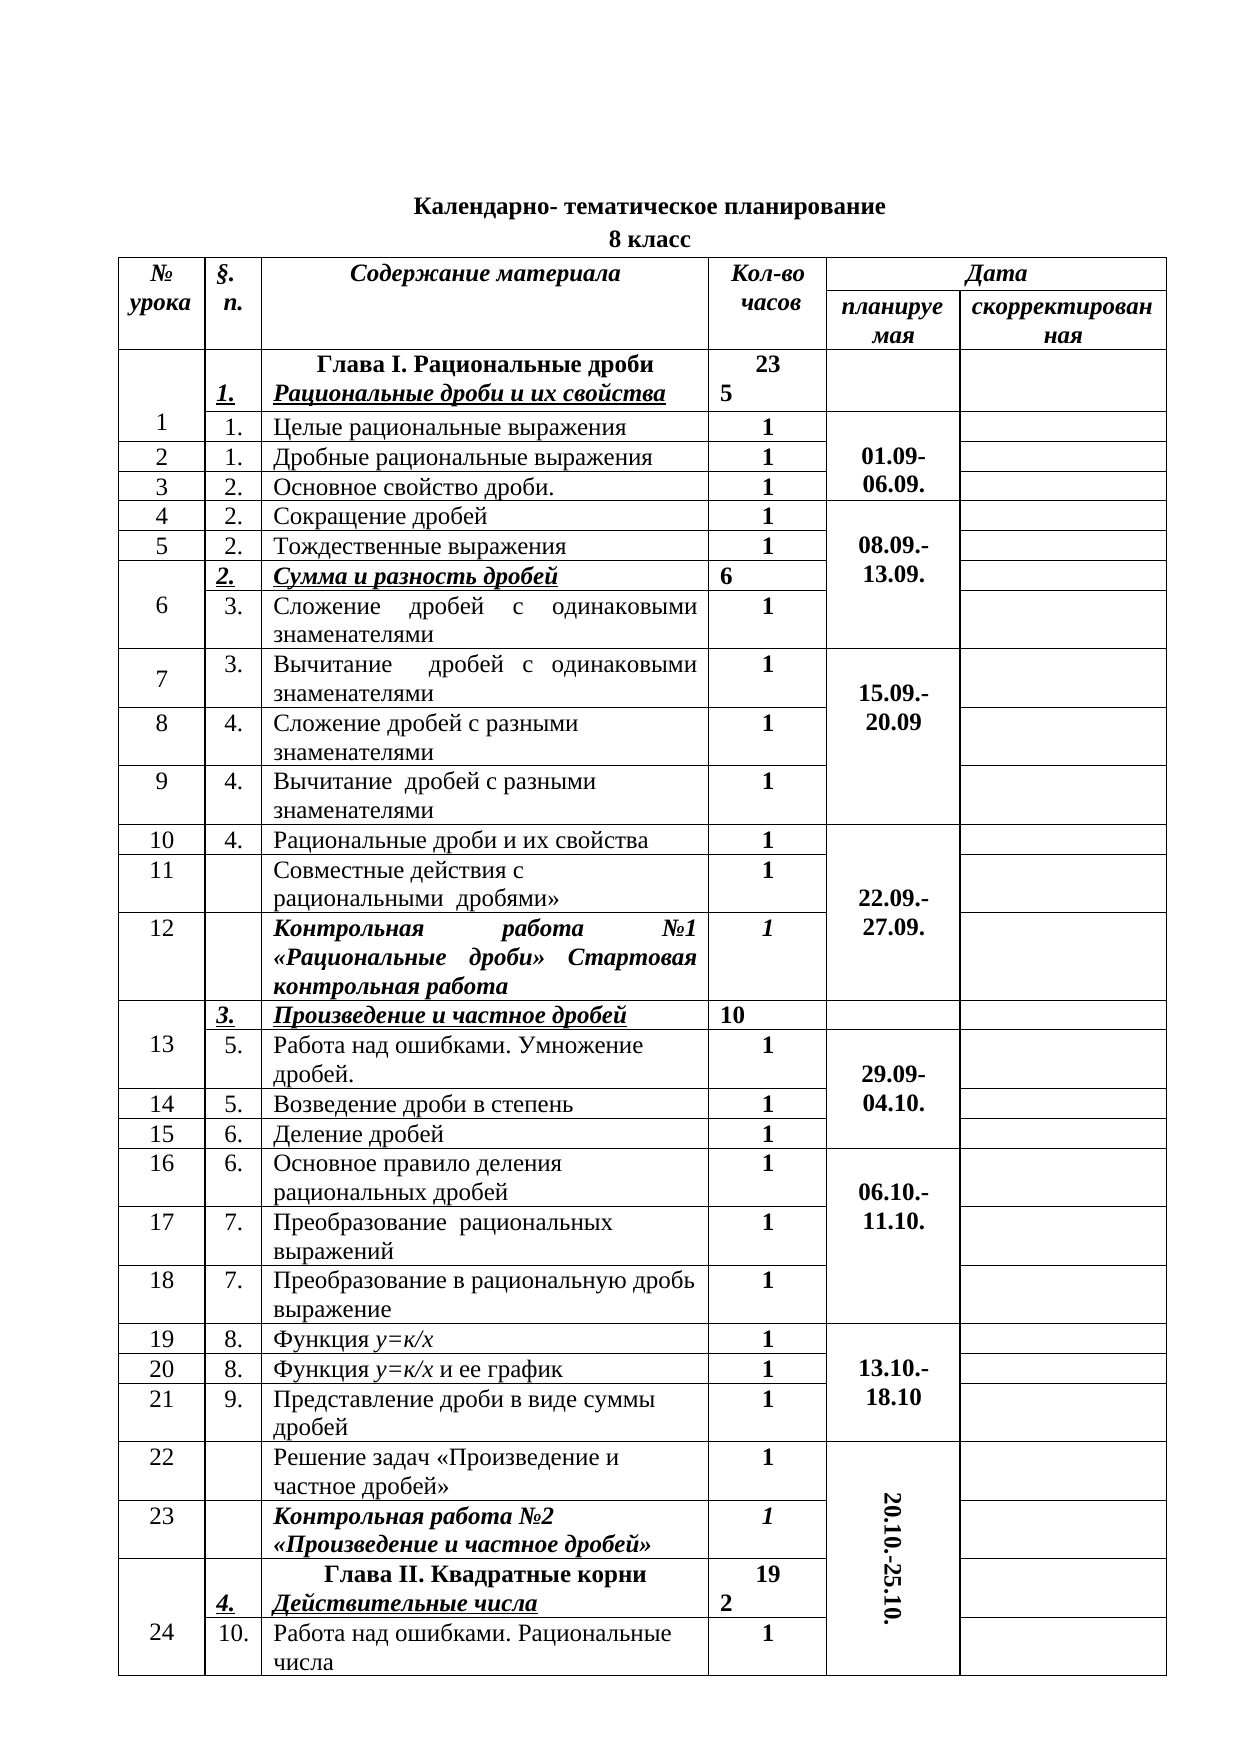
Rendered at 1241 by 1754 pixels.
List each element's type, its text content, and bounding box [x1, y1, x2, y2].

table_cell [961, 1324, 1166, 1353]
table_cell 19 2 [709, 1559, 826, 1617]
table_cell 1 [709, 1149, 826, 1206]
table_cell [961, 1119, 1166, 1147]
table_cell 5. [206, 1030, 261, 1088]
table_cell скорректированная [961, 291, 1166, 348]
table_cell 4. [206, 708, 261, 765]
table_cell 7. [206, 1207, 261, 1264]
table_cell 1 [709, 1354, 826, 1383]
table_cell Работа над ошибками. Умножение дробей. [262, 1030, 708, 1088]
table_cell 6. [206, 1149, 261, 1206]
table_cell 3. [206, 649, 261, 707]
table_cell 1 [709, 766, 826, 824]
table_cell 7. [206, 1266, 261, 1323]
table_cell 19 [119, 1324, 204, 1353]
table_cell 21 [119, 1384, 204, 1441]
table_cell Деление дробей [262, 1119, 708, 1147]
table_header № урока [119, 258, 204, 348]
table_cell 4. [206, 825, 261, 854]
table_cell [961, 1207, 1166, 1264]
table_cell [961, 1384, 1166, 1441]
table_cell 1 [709, 649, 826, 707]
table_cell 14 [119, 1089, 204, 1118]
table_cell 16 [119, 1149, 204, 1206]
table_cell 10. [206, 1618, 261, 1675]
table_cell 1 [709, 1442, 826, 1500]
table_cell 1 [709, 1119, 826, 1147]
table_cell Вычитание дробей с разными знаменателями [262, 766, 708, 824]
table_cell [961, 531, 1166, 560]
table_cell 4. [206, 1559, 261, 1617]
table_cell Глава I. Рациональные дроби Рациональные дроби и их свойства [262, 350, 708, 411]
table_cell 3. [206, 591, 261, 648]
table_cell 24 [119, 1559, 204, 1675]
table_cell 1 [709, 1266, 826, 1323]
table_cell 1 [709, 1324, 826, 1353]
table_cell [961, 501, 1166, 530]
table_cell 20.10.-25.10. [827, 1442, 959, 1675]
table_cell 1 [709, 1207, 826, 1264]
table_cell 1 [709, 501, 826, 530]
table_cell [961, 649, 1166, 707]
table_cell [961, 1559, 1166, 1617]
table_cell 5. [206, 1089, 261, 1118]
table_cell Целые рациональные выражения [262, 412, 708, 441]
table_cell 3 [119, 472, 204, 500]
table_cell 13 [119, 1001, 204, 1088]
table_cell 3. [206, 1001, 261, 1029]
table_cell 1 [709, 855, 826, 912]
table_cell Дробные рациональные выражения [262, 442, 708, 471]
table_cell 1 [709, 531, 826, 560]
table_cell 9 [119, 766, 204, 824]
table_cell [961, 412, 1166, 441]
table_cell 1 [709, 412, 826, 441]
table_cell [961, 855, 1166, 912]
table_cell 12 [119, 913, 204, 999]
table_cell [206, 855, 261, 912]
table_cell 6 [119, 561, 204, 648]
table_cell 1. [206, 350, 261, 411]
table_cell Сложение дробей с одинаковыми знаменателями [262, 591, 708, 648]
table_cell 1 [709, 825, 826, 854]
table_cell 13.10.-18.10 [827, 1324, 959, 1441]
table_cell 10 [709, 1001, 826, 1029]
text Календарно- тематическое планирование [118, 191, 1181, 220]
table_cell 1. [206, 442, 261, 471]
table_cell 4 [119, 501, 204, 530]
table_cell [961, 1354, 1166, 1383]
table_cell [827, 1001, 959, 1029]
table_cell 8. [206, 1324, 261, 1353]
table_cell [961, 350, 1166, 411]
table_cell 7 [119, 649, 204, 707]
table_cell 22.09.-27.09. [827, 825, 959, 999]
table_cell 1. [206, 412, 261, 441]
table_cell 1 [709, 1030, 826, 1088]
table_cell 15.09.-20.09 [827, 649, 959, 824]
table_cell Функция у=к/х и ее график [262, 1354, 708, 1383]
table_cell 8. [206, 1354, 261, 1383]
table_cell Преобразование рациональных выражений [262, 1207, 708, 1264]
table_cell Вычитание дробей с одинаковыми знаменателями [262, 649, 708, 707]
table_cell [961, 825, 1166, 854]
table_header Кол-во часов [709, 258, 826, 348]
table_cell 1 [709, 1384, 826, 1441]
table_cell Основное свойство дроби. [262, 472, 708, 500]
table_header Содержание материала [262, 258, 708, 348]
table_cell [961, 708, 1166, 765]
table_cell Сложение дробей с разными знаменателями [262, 708, 708, 765]
table_cell 1 [709, 472, 826, 500]
table_cell 11 [119, 855, 204, 912]
table_cell 08.09.-13.09. [827, 501, 959, 648]
table_cell Преобразование в рациональную дробь выражение [262, 1266, 708, 1323]
table_cell Контрольная работа №1 «Рациональные дроби» Стартовая контрольная работа [262, 913, 708, 999]
table_cell [961, 913, 1166, 999]
table_cell Представление дроби в виде суммы дробей [262, 1384, 708, 1441]
table_cell 22 [119, 1442, 204, 1500]
table_cell 6. [206, 1119, 261, 1147]
table_cell [961, 1001, 1166, 1029]
table_cell Сумма и разность дробей [262, 561, 708, 590]
table_cell 9. [206, 1384, 261, 1441]
table_cell [206, 913, 261, 999]
table_cell 5 [119, 531, 204, 560]
table_cell Контрольная работа №2 «Произведение и частное дробей» [262, 1501, 708, 1558]
table_cell Функция у=к/х [262, 1324, 708, 1353]
table_cell [961, 1442, 1166, 1500]
text 8 класс [118, 224, 1181, 253]
table_cell 2. [206, 531, 261, 560]
table_cell 18 [119, 1266, 204, 1323]
table_cell 2. [206, 561, 261, 590]
table_cell 15 [119, 1119, 204, 1147]
table_cell 23 [119, 1501, 204, 1558]
table_cell [961, 1030, 1166, 1088]
table_cell 1 [709, 913, 826, 999]
table_cell 8 [119, 708, 204, 765]
table_cell Тождественные выражения [262, 531, 708, 560]
table_cell [961, 1266, 1166, 1323]
table_cell 1 [709, 1089, 826, 1118]
table_cell 01.09-06.09. [827, 412, 959, 500]
table_cell Глава II. Квадратные корни Действительные числа [262, 1559, 708, 1617]
table_cell Работа над ошибками. Рациональные числа [262, 1618, 708, 1675]
table_cell [827, 350, 959, 411]
table_cell 29.09-04.10. [827, 1030, 959, 1147]
table_cell Произведение и частное дробей [262, 1001, 708, 1029]
table_cell 17 [119, 1207, 204, 1264]
table_cell 2 [119, 442, 204, 471]
table_cell Основное правило деления рациональных дробей [262, 1149, 708, 1206]
table_cell 1 [709, 708, 826, 765]
table_cell 10 [119, 825, 204, 854]
table_cell 1 [709, 591, 826, 648]
table_cell 4. [206, 766, 261, 824]
table_cell Возведение дроби в степень [262, 1089, 708, 1118]
table_cell [961, 1618, 1166, 1675]
table_cell [961, 1501, 1166, 1558]
table_cell Совместные действия с рациональными дробями» [262, 855, 708, 912]
table_cell 1 [709, 442, 826, 471]
table_cell [961, 561, 1166, 590]
table_cell 06.10.-11.10. [827, 1149, 959, 1323]
table_cell 23 5 [709, 350, 826, 411]
table_header §. п. [206, 258, 261, 348]
table_cell [961, 1089, 1166, 1118]
table_cell 2. [206, 501, 261, 530]
table_cell 2. [206, 472, 261, 500]
table_cell Сокращение дробей [262, 501, 708, 530]
table_cell [961, 591, 1166, 648]
table_cell Решение задач «Произведение и частное дробей» [262, 1442, 708, 1500]
table_cell 20 [119, 1354, 204, 1383]
table_cell 6 [709, 561, 826, 590]
table_cell 1 [709, 1501, 826, 1558]
table_header Дата [827, 258, 1166, 290]
table_cell [206, 1442, 261, 1500]
table_cell [961, 766, 1166, 824]
table_cell [961, 442, 1166, 471]
table_cell [961, 472, 1166, 500]
table_cell планируемая [827, 291, 959, 348]
table_cell Рациональные дроби и их свойства [262, 825, 708, 854]
table_cell 1 [709, 1618, 826, 1675]
table_cell 1 [119, 350, 204, 441]
table_cell [961, 1149, 1166, 1206]
table_cell [206, 1501, 261, 1558]
